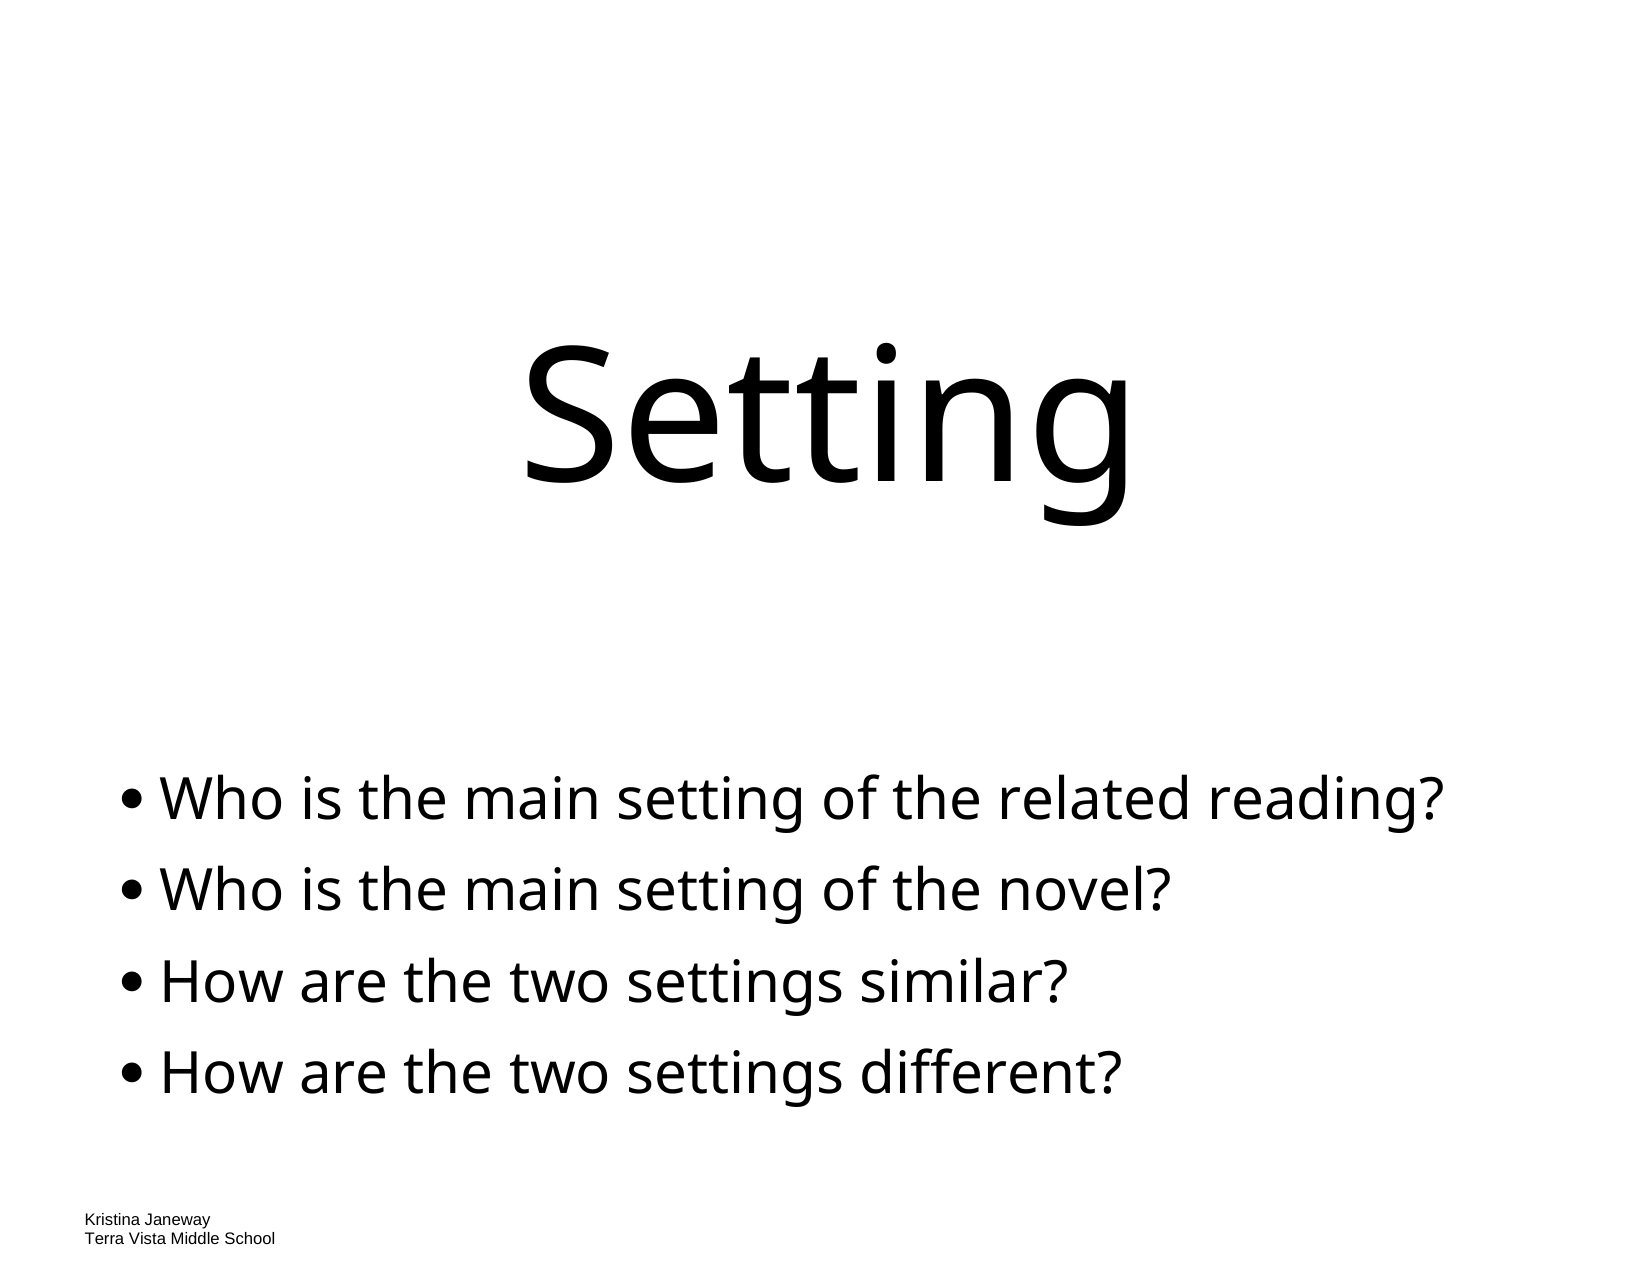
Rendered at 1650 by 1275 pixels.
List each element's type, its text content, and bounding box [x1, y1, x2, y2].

list Who is the main setting of the related reading? [122, 757, 1575, 836]
list How are the two settings similar? [122, 940, 1575, 1019]
list How are the two settings different? [122, 1031, 1575, 1111]
text Setting [84, 281, 1575, 536]
list Who is the main setting of the novel? [122, 848, 1575, 928]
